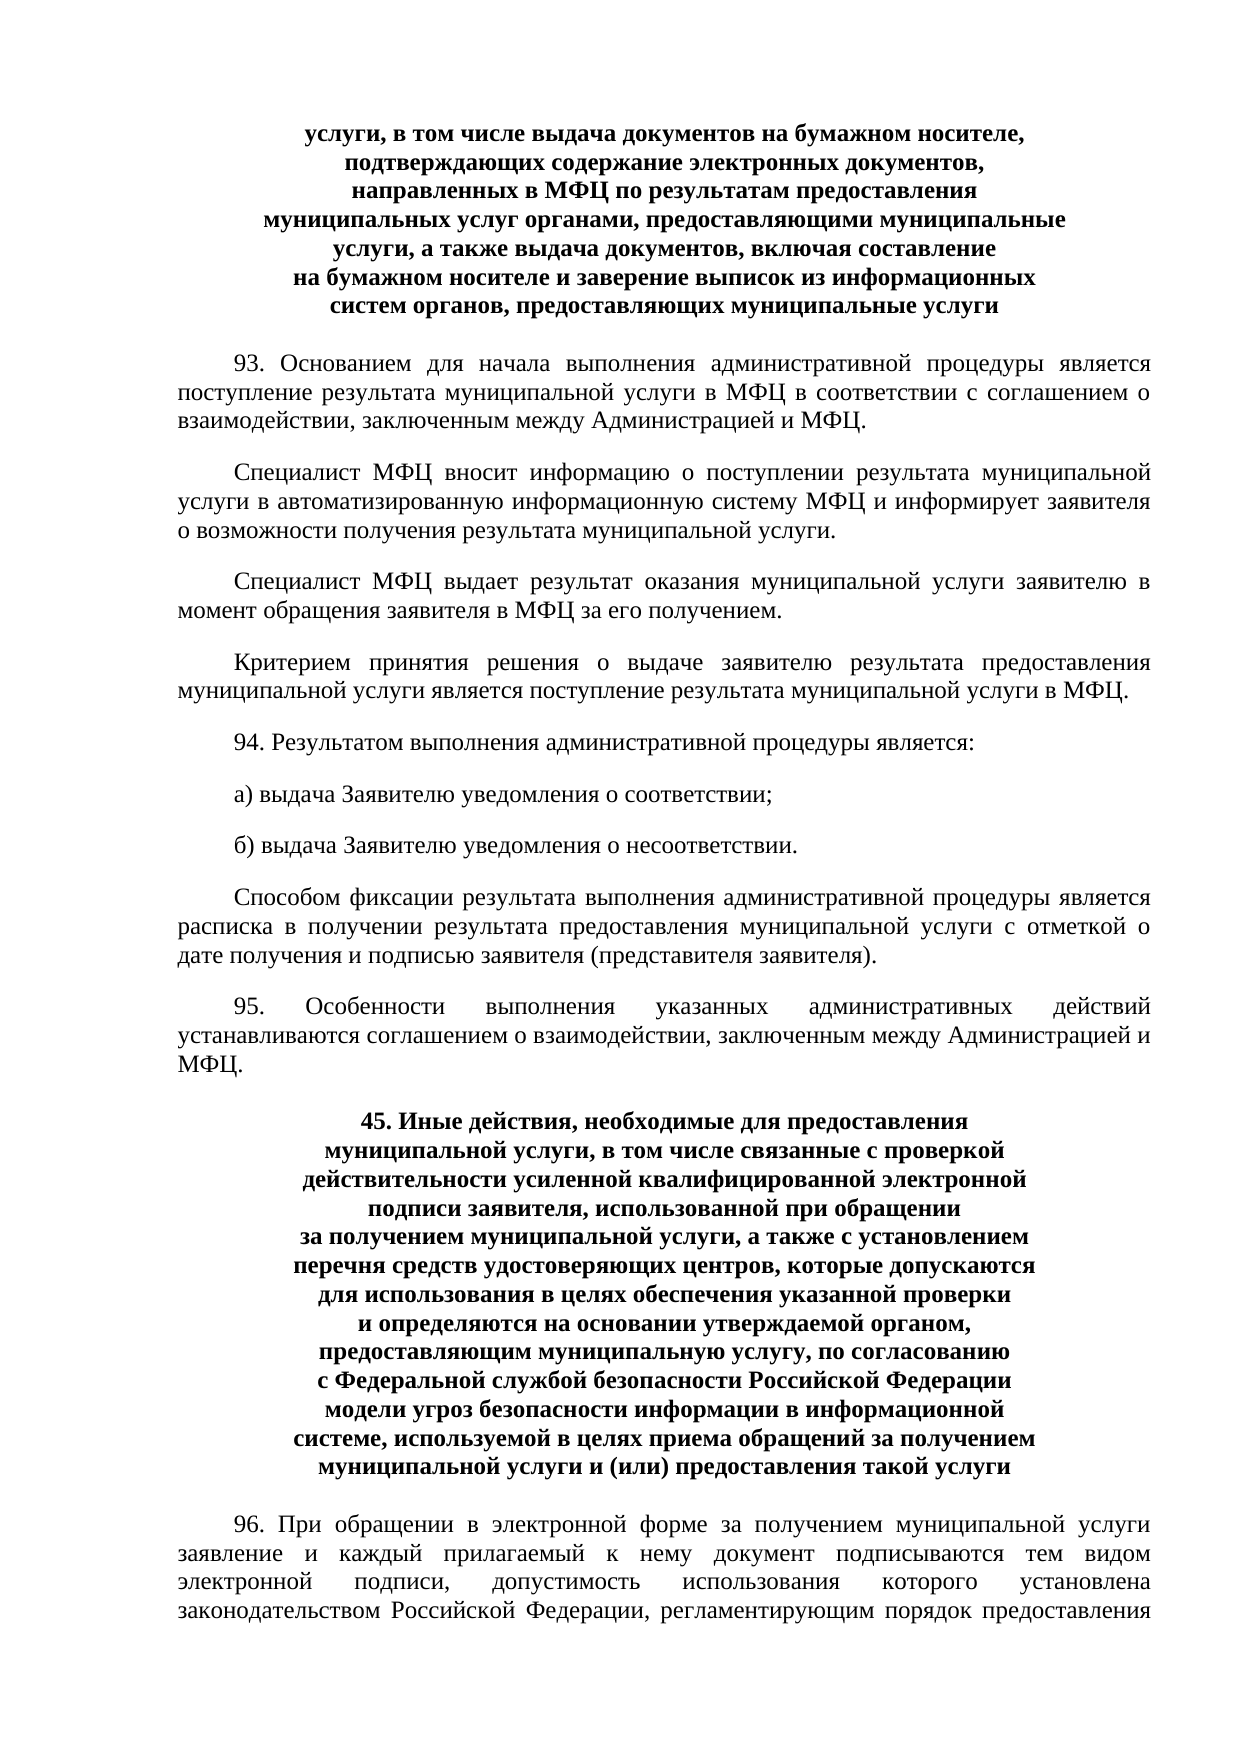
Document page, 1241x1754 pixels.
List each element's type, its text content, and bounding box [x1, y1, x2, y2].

title муниципальных услуг органами, предоставляющими муниципальные [177, 204, 1152, 233]
title муниципальной услуги, в том числе связанные с проверкой [177, 1135, 1152, 1164]
title предоставляющим муниципальную услугу, по согласованию [177, 1336, 1152, 1365]
text Критерием принятия решения о выдаче заявителю результата предоставления муниципальной услуги является поступление результата муниципальной услуги в МФЦ. [177, 647, 1152, 704]
title системе, используемой в целях приема обращений за получением [177, 1423, 1152, 1451]
text Специалист МФЦ вносит информацию о поступлении результата муниципальной услуги в автоматизированную информационную систему МФЦ и информирует заявителя о возможности получения результата муниципальной услуги. [177, 457, 1152, 543]
title модели угроз безопасности информации в информационной [177, 1394, 1152, 1423]
text 94. Результатом выполнения административной процедуры является: [177, 727, 1152, 756]
title действительности усиленной квалифицированной электронной [177, 1164, 1152, 1193]
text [177, 1509, 1152, 1624]
title перечня средств удостоверяющих центров, которые допускаются [177, 1250, 1152, 1279]
text а) выдача Заявителю уведомления о соответствии; [177, 779, 1152, 808]
title направленных в МФЦ по результатам предоставления [177, 176, 1152, 204]
title для использования в целях обеспечения указанной проверки [177, 1279, 1152, 1308]
title подтверждающих содержание электронных документов, [177, 147, 1152, 176]
title услуги, а также выдача документов, включая составление [177, 233, 1152, 262]
text б) выдача Заявителю уведомления о несоответствии. [177, 831, 1152, 859]
title и определяются на основании утверждаемой органом, [177, 1308, 1152, 1336]
title услуги, в том числе выдача документов на бумажном носителе, [177, 118, 1152, 147]
title подписи заявителя, использованной при обращении [177, 1193, 1152, 1221]
title 45. Иные действия, необходимые для предоставления [177, 1106, 1152, 1135]
text Способом фиксации результата выполнения административной процедуры является расписка в получении результата предоставления муниципальной услуги с отметкой о дате получения и подписью заявителя (представителя заявителя). [177, 882, 1152, 968]
title с Федеральной службой безопасности Российской Федерации [177, 1365, 1152, 1394]
text 93. Основанием для начала выполнения административной процедуры является поступление результата муниципальной услуги в МФЦ в соответствии с соглашением о взаимодействии, заключенным между Администрацией и МФЦ. [177, 348, 1152, 434]
text Специалист МФЦ выдает результат оказания муниципальной услуги заявителю в момент обращения заявителя в МФЦ за его получением. [177, 566, 1152, 624]
title муниципальной услуги и (или) предоставления такой услуги [177, 1451, 1152, 1480]
title на бумажном носителе и заверение выписок из информационных [177, 262, 1152, 291]
title за получением муниципальной услуги, а также с установлением [177, 1221, 1152, 1250]
text 95. Особенности выполнения указанных административных действий устанавливаются соглашением о взаимодействии, заключенным между Администрацией и МФЦ. [177, 991, 1152, 1078]
title систем органов, предоставляющих муниципальные услуги [177, 291, 1152, 319]
